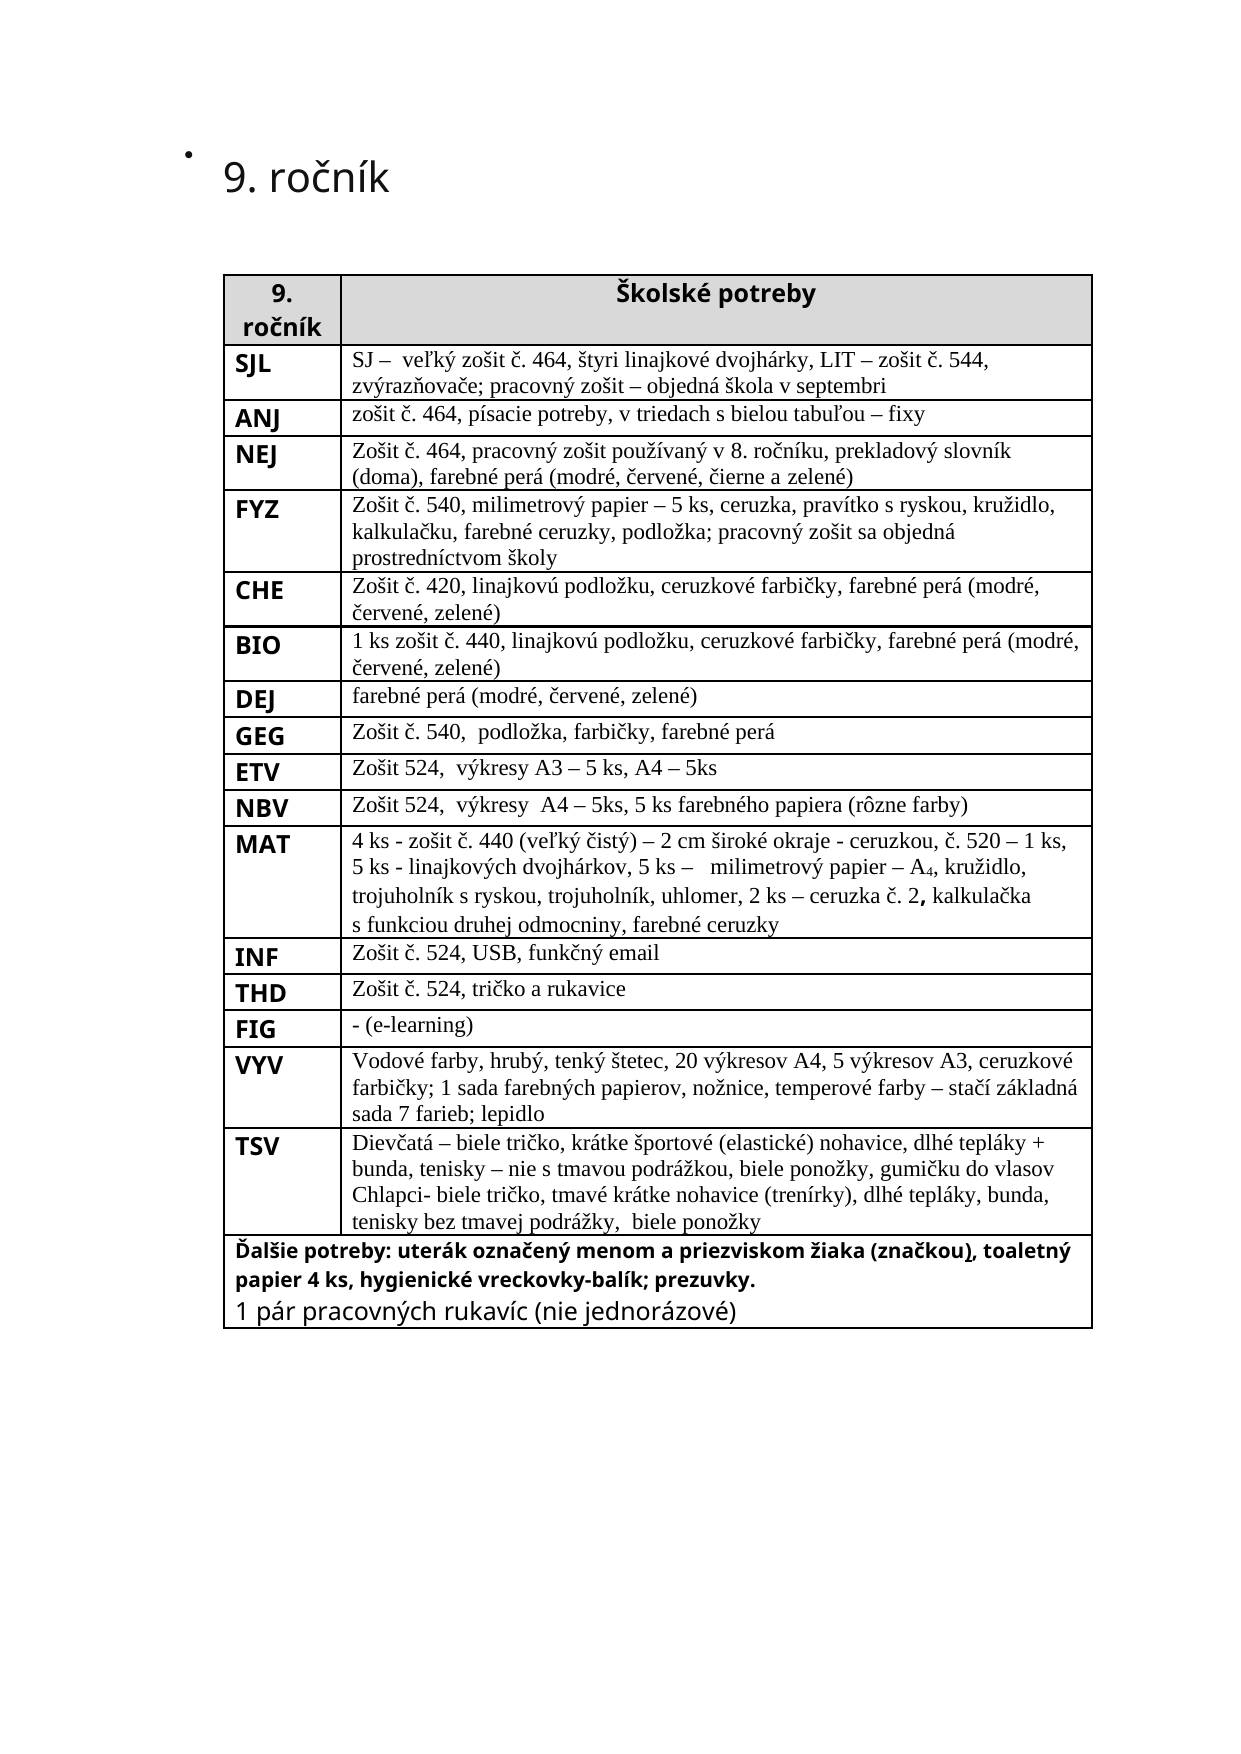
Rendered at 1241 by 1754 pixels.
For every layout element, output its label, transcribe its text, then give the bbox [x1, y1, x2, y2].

table_cell INF [225, 939, 340, 973]
table_cell Dievčatá – biele tričko, krátke športové (elastické) nohavice, dlhé tepláky + bunda, tenisky – nie s tmavou podrážkou, biele ponožky, gumičku do vlasov Chlapci- biele tričko, tmavé krátke nohavice (trenírky), dlhé tepláky, bunda, tenisky bez tmavej podrážky, biele ponožky [342, 1129, 1091, 1234]
table_cell VYV [225, 1048, 340, 1127]
table_cell zošit č. 464, písacie potreby, v triedach s bielou tabuľou – fixy [342, 401, 1091, 434]
table_cell FYZ [225, 491, 340, 571]
table_cell ETV [225, 755, 340, 788]
table_cell Zošit č. 524, tričko a rukavice [342, 975, 1091, 1009]
table_header 9. ročník [225, 276, 340, 344]
table_cell Zošit č. 540, milimetrový papier – 5 ks, ceruzka, pravítko s ryskou, kružidlo, kalkulačku, farebné ceruzky, podložka; pracovný zošit sa objedná prostredníctvom školy [342, 491, 1091, 571]
table_cell GEG [225, 718, 340, 752]
table_cell Zošit č. 464, pracovný zošit používaný v 8. ročníku, prekladový slovník (doma), farebné perá (modré, červené, čierne a zelené) [342, 437, 1091, 489]
table_cell 4 ks - zošit č. 440 (veľký čistý) – 2 cm široké okraje - ceruzkou, č. 520 – 1 ks, 5 ks - linajkových dvojhárkov, 5 ks – milimetrový papier – A4, kružidlo, trojuholník s ryskou, trojuholník, uhlomer, 2 ks – ceruzka č. 2, kalkulačka s funkciou druhej odmocniny, farebné ceruzky [342, 827, 1091, 937]
table_cell - (e-learning) [342, 1011, 1091, 1046]
table_cell BIO [225, 628, 340, 680]
table_cell DEJ [225, 682, 340, 716]
table_cell TSV [225, 1129, 340, 1234]
table_cell Zošit č. 524, USB, funkčný email [342, 939, 1091, 973]
table_cell SJL [225, 346, 340, 398]
table_cell Zošit č. 540, podložka, farbičky, farebné perá [342, 718, 1091, 752]
table_cell Ďalšie potreby: uterák označený menom a priezviskom žiaka (značkou), toaletný papier 4 ks, hygienické vreckovky-balík; prezuvky. 1 pár pracovných rukavíc (nie jednorázové) [225, 1236, 1091, 1327]
table_cell NEJ [225, 437, 340, 489]
table_cell Vodové farby, hrubý, tenký štetec, 20 výkresov A4, 5 výkresov A3, ceruzkové farbičky; 1 sada farebných papierov, nožnice, temperové farby – stačí základná sada 7 farieb; lepidlo [342, 1048, 1091, 1127]
table_cell SJ – veľký zošit č. 464, štyri linajkové dvojhárky, LIT – zošit č. 544, zvýrazňovače; pracovný zošit – objedná škola v septembri [342, 346, 1091, 398]
table_cell farebné perá (modré, červené, zelené) [342, 682, 1091, 716]
table_cell THD [225, 975, 340, 1009]
table_cell Zošit 524, výkresy A3 – 5 ks, A4 – 5ks [342, 755, 1091, 788]
table_cell Zošit č. 420, linajkovú podložku, ceruzkové farbičky, farebné perá (modré, červené, zelené) [342, 573, 1091, 625]
table_cell 1 ks zošit č. 440, linajkovú podložku, ceruzkové farbičky, farebné perá (modré, červené, zelené) [342, 628, 1091, 680]
table_cell FIG [225, 1011, 340, 1046]
table_cell MAT [225, 827, 340, 937]
table_cell Zošit 524, výkresy A4 – 5ks, 5 ks farebného papiera (rôzne farby) [342, 791, 1091, 825]
table_cell ANJ [225, 401, 340, 434]
table_header Školské potreby [342, 276, 1091, 344]
table_cell CHE [225, 573, 340, 625]
table_cell NBV [225, 791, 340, 825]
list 9. ročník [185, 148, 1093, 204]
